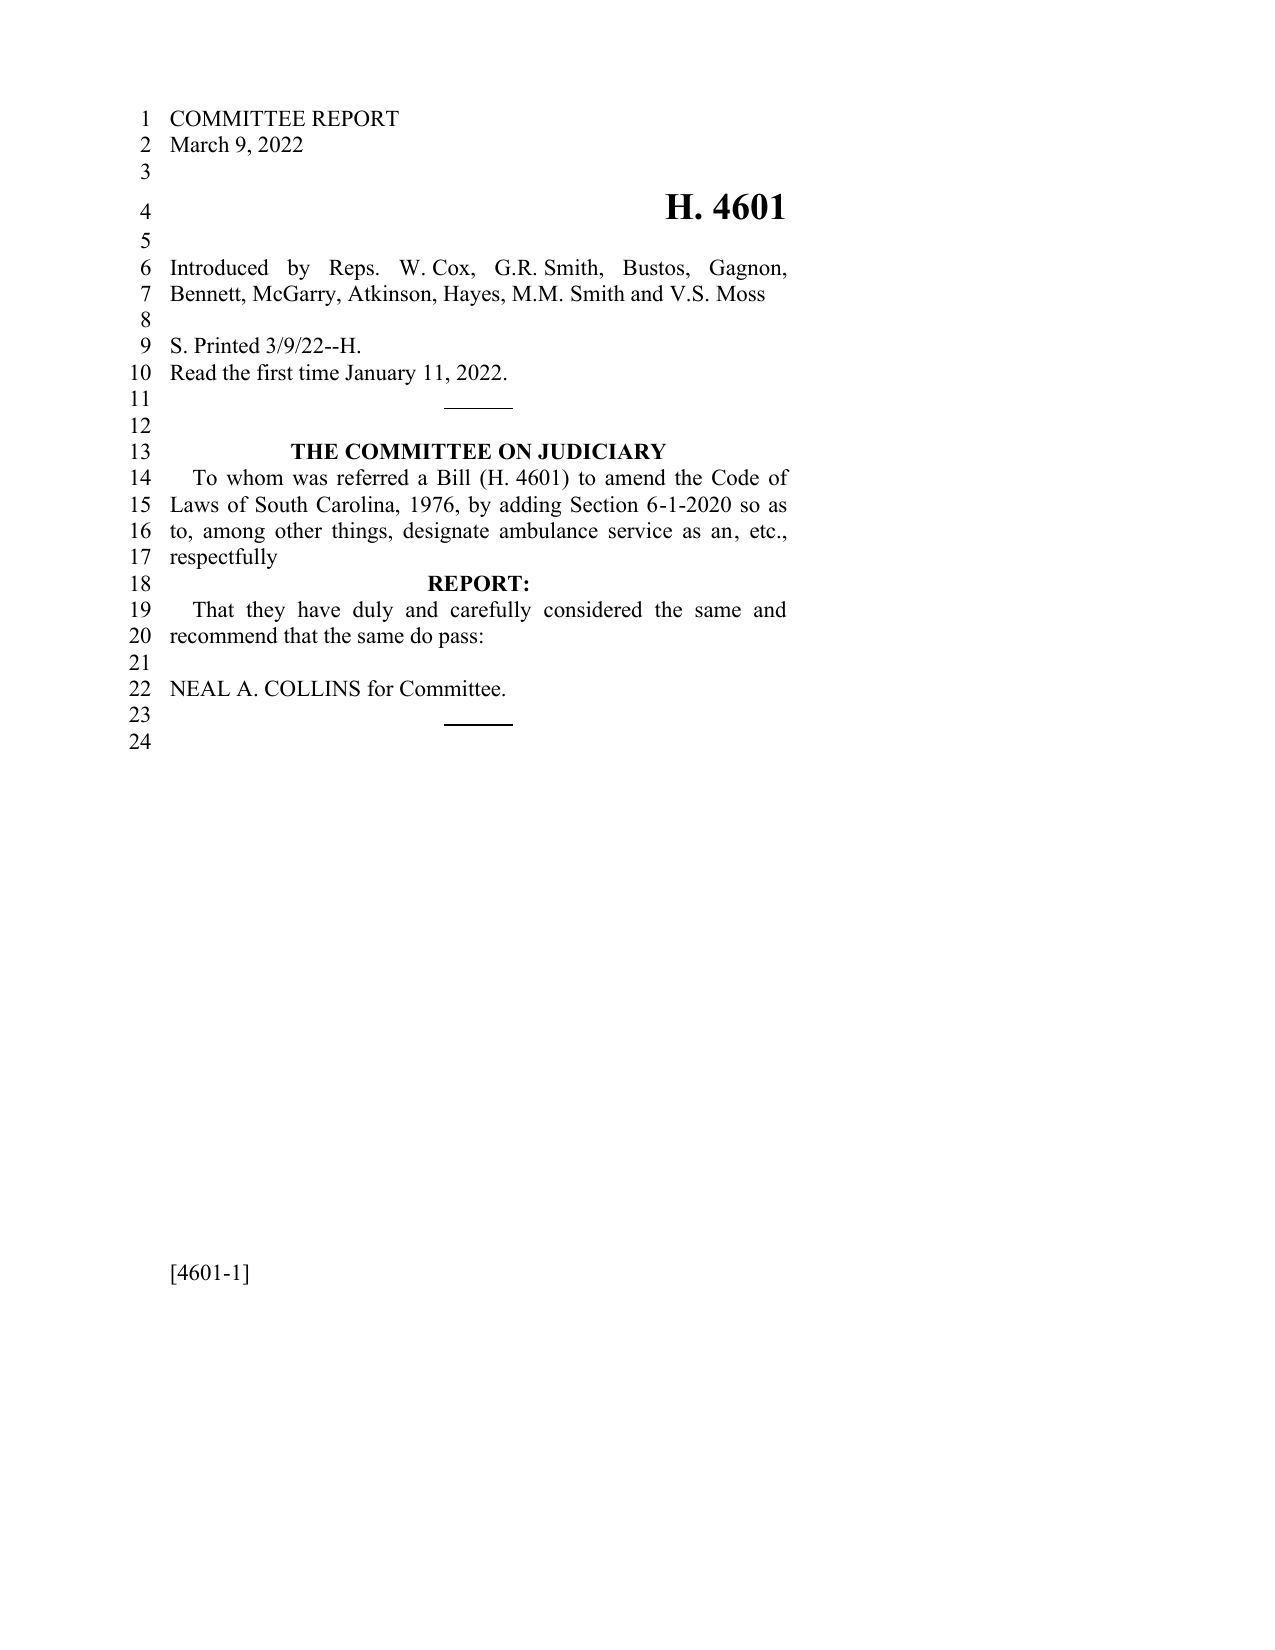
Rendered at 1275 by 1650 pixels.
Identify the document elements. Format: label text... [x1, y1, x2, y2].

text NEAL A. COLLINS for Committee. [169, 675, 787, 702]
text S. Printed 3/9/22--H. [169, 333, 787, 359]
text Read the first time January 11, 2022. [169, 359, 787, 385]
text Introduced by Reps. W. Cox, G.R. Smith, Bustos, Gagnon, Bennett, McGarry, Atkinson, Hayes, M.M. Smith and V.S. Moss [169, 253, 787, 306]
text REPORT: [169, 570, 787, 596]
text That they have duly and carefully considered the same and recommend that the same do pass: [169, 596, 787, 649]
text H. 4601 [169, 184, 787, 227]
text March 9, 2022 [169, 131, 787, 158]
text COMMITTEE REPORT [169, 105, 787, 131]
text THE COMMITTEE ON JUDICIARY [169, 438, 787, 464]
text To whom was referred a Bill (H. 4601) to amend the Code of Laws of South Carolina, 1976, by adding Section 6-1-2020 so as to, among other things, designate ambulance service as an, etc., respectfully [169, 464, 787, 570]
